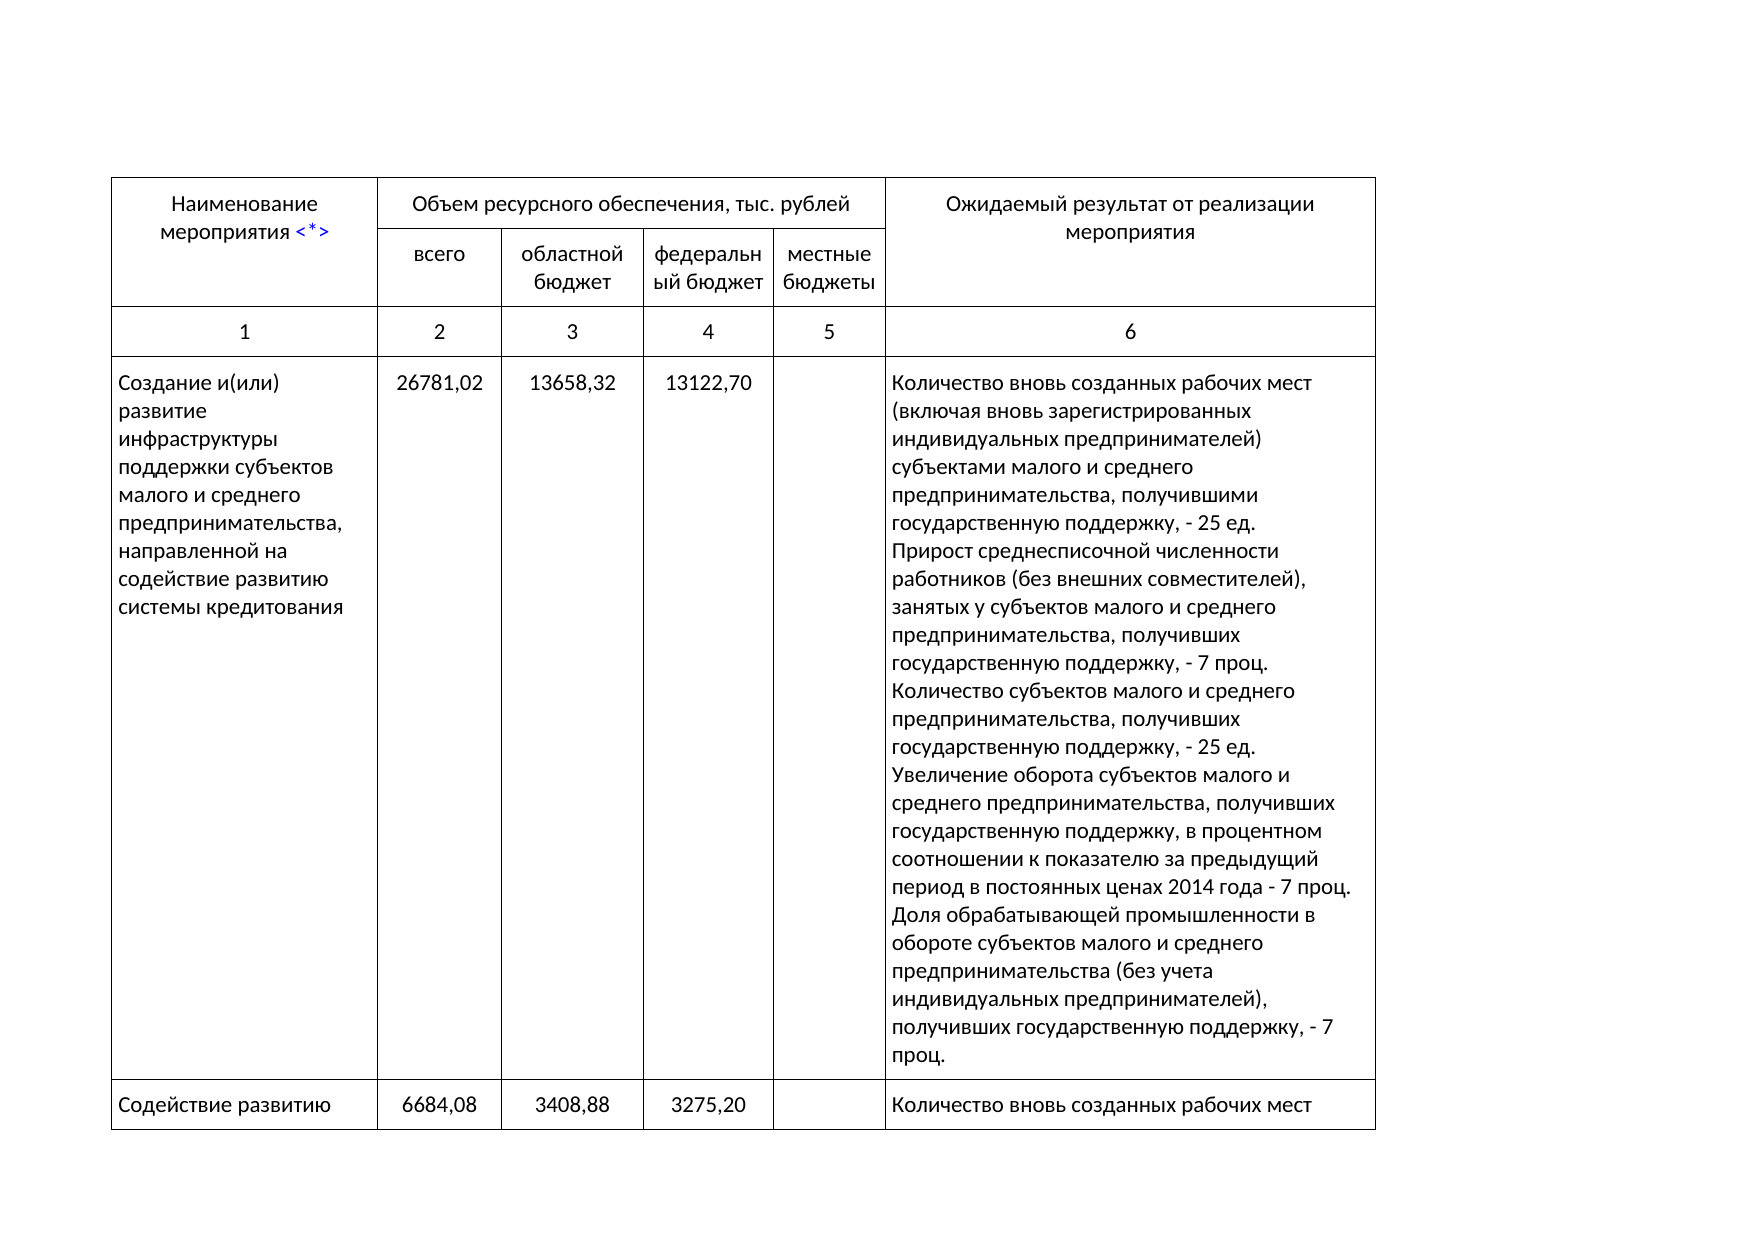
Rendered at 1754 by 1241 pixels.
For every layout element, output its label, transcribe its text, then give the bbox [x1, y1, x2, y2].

table_cell 3408,88 [502, 1080, 643, 1129]
table_cell 3 [502, 307, 643, 356]
table_cell 13122,70 [644, 357, 773, 1079]
table_cell [774, 357, 885, 1079]
table_cell 2 [378, 307, 501, 356]
table_cell 1 [112, 307, 377, 356]
table_cell федеральный бюджет [644, 229, 773, 306]
table_cell [774, 1080, 885, 1129]
table_cell 6684,08 [378, 1080, 501, 1129]
table_cell 26781,02 [378, 357, 501, 1079]
table_cell 13658,32 [502, 357, 643, 1079]
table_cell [886, 1080, 1375, 1129]
table_header Объем ресурсного обеспечения, тыс. рублей [378, 178, 885, 227]
table_cell Количество вновь созданных рабочих мест (включая вновь зарегистрированных индивидуальных предпринимателей) субъектами малого и среднего предпринимательства, получившими государственную поддержку, - 25 ед. Прирост среднесписочной численности работников (без внешних совместителей), занятых у субъектов малого и среднего предпринимательства, получивших государственную поддержку, - 7 проц. Количество субъектов малого и среднего предпринимательства, получивших государственную поддержку, - 25 ед. Увеличение оборота субъектов малого и среднего предпринимательства, получивших государственную поддержку, в процентном соотношении к показателю за предыдущий период в постоянных ценах 2014 года - 7 проц. Доля обрабатывающей промышленности в обороте субъектов малого и среднего предпринимательства (без учета индивидуальных предпринимателей), получивших государственную поддержку, - 7 проц. [886, 357, 1375, 1079]
table_cell 5 [774, 307, 885, 356]
table_cell 3275,20 [644, 1080, 773, 1129]
table_cell 6 [886, 307, 1375, 356]
table_cell всего [378, 229, 501, 306]
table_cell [112, 1080, 377, 1129]
table_cell областной бюджет [502, 229, 643, 306]
table_header Ожидаемый результат от реализации мероприятия [886, 178, 1375, 306]
table_cell 4 [644, 307, 773, 356]
table_cell местные бюджеты [774, 229, 885, 306]
table_cell Создание и(или) развитие инфраструктуры поддержки субъектов малого и среднего предпринимательства, направленной на содействие развитию системы кредитования [112, 357, 377, 1079]
table_header Наименование мероприятия <*> [112, 178, 377, 306]
